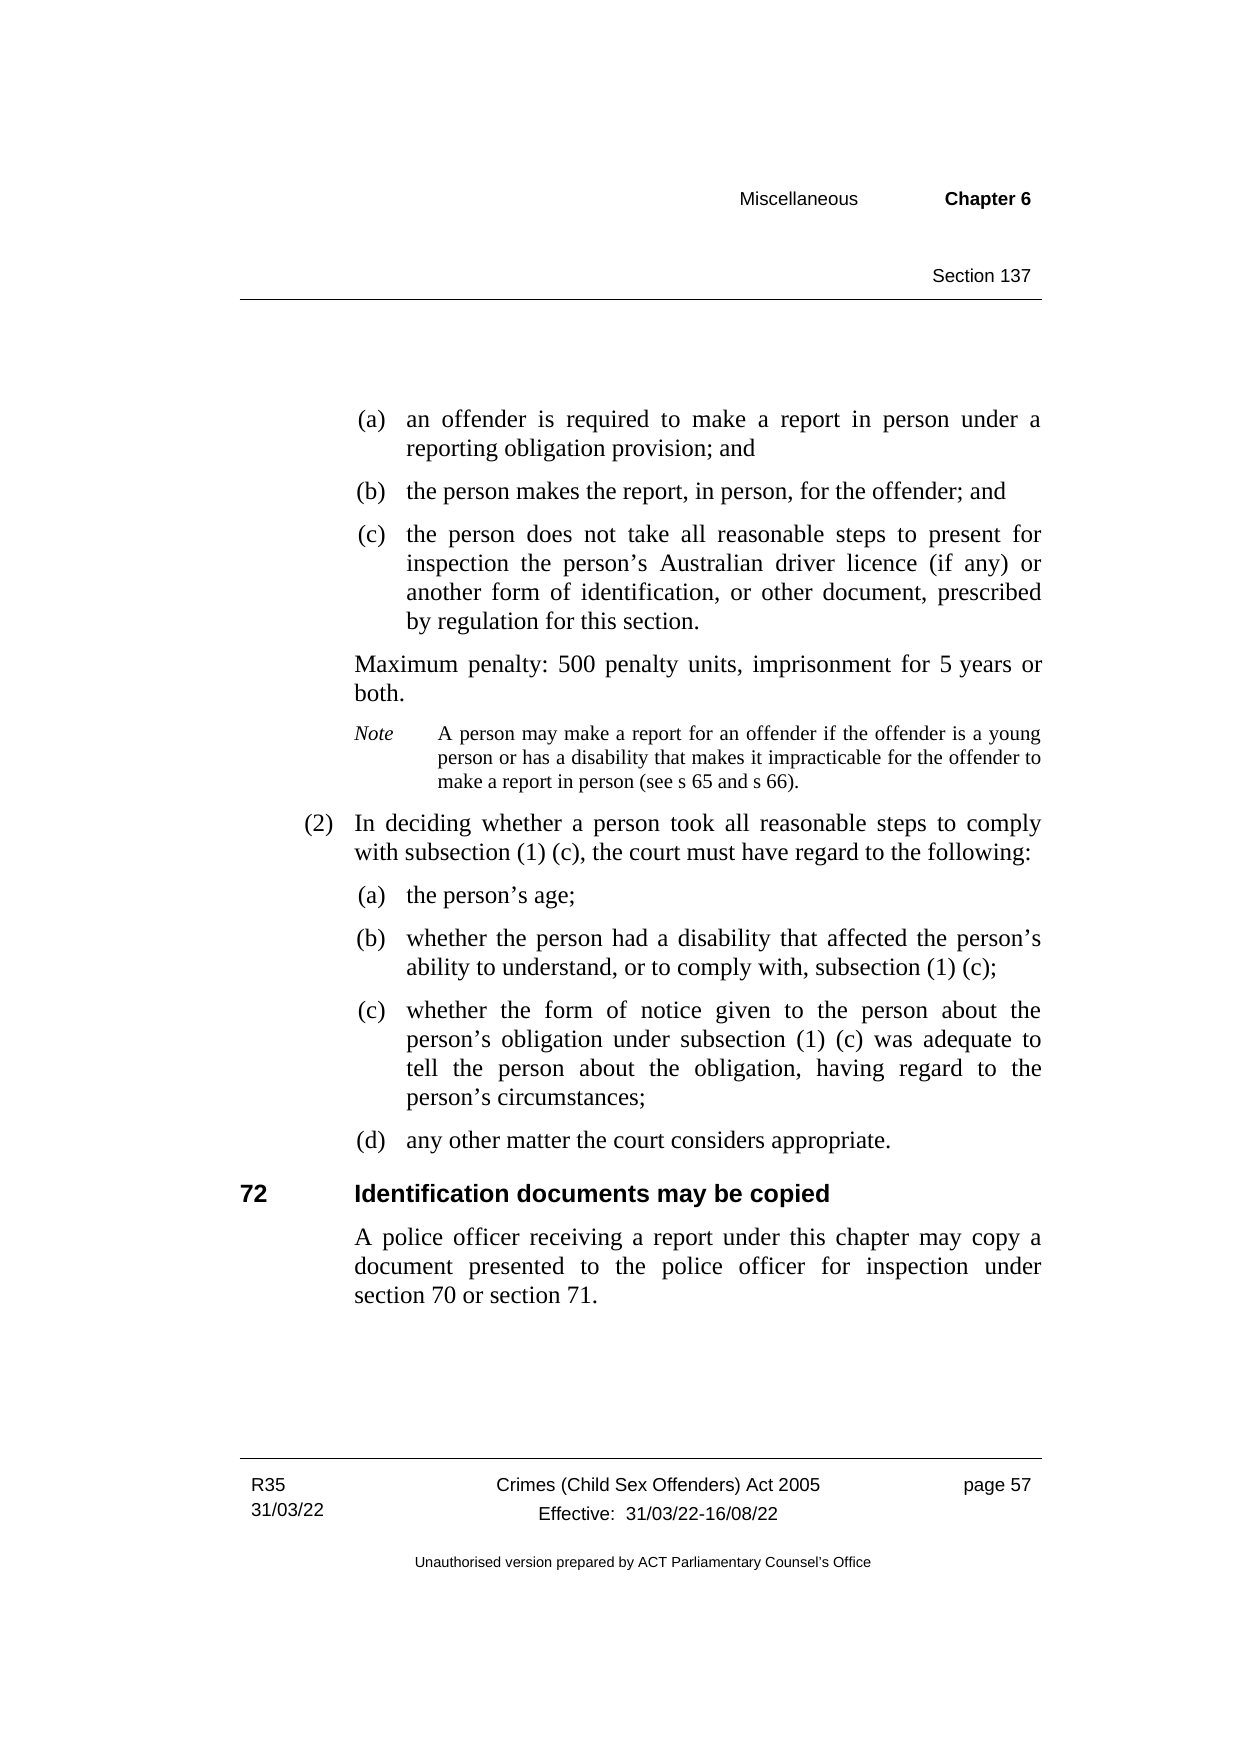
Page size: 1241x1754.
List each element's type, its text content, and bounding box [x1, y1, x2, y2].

text (2) In deciding whether a person took all reasonable steps to comply with subsection (1) (c), the court must have regard to the following: [239, 808, 1042, 866]
text (a) the person’s age; [239, 880, 1042, 909]
text Note A person may make a report for an offender if the offender is a young person or has a disability that makes it impracticable for the offender to make a report in person (see s 65 and s 66). [354, 721, 1042, 793]
text Maximum penalty: 500 penalty units, imprisonment for 5 years or both. [354, 649, 1042, 707]
text (d) any other matter the court considers appropriate. [239, 1125, 1042, 1154]
text (a) an offender is required to make a report in person under a reporting obligation provision; and [239, 404, 1042, 462]
text (b) the person makes the report, in person, for the offender; and [239, 476, 1042, 505]
text (b) whether the person had a disability that affected the person’s ability to understand, or to comply with, subsection (1) (c); [239, 923, 1042, 981]
text (c) the person does not take all reasonable steps to present for inspection the person’s Australian driver licence (if any) or another form of identification, or other document, prescribed by regulation for this section. [239, 519, 1042, 634]
text 72 Identification documents may be copied [239, 1179, 1042, 1208]
text A police officer receiving a report under this chapter may copy a document presented to the police officer for inspection under section 70 or section 71. [354, 1222, 1042, 1308]
text (c) whether the form of notice given to the person about the person’s obligation under subsection (1) (c) was adequate to tell the person about the obligation, having regard to the person’s circumstances; [239, 996, 1042, 1111]
